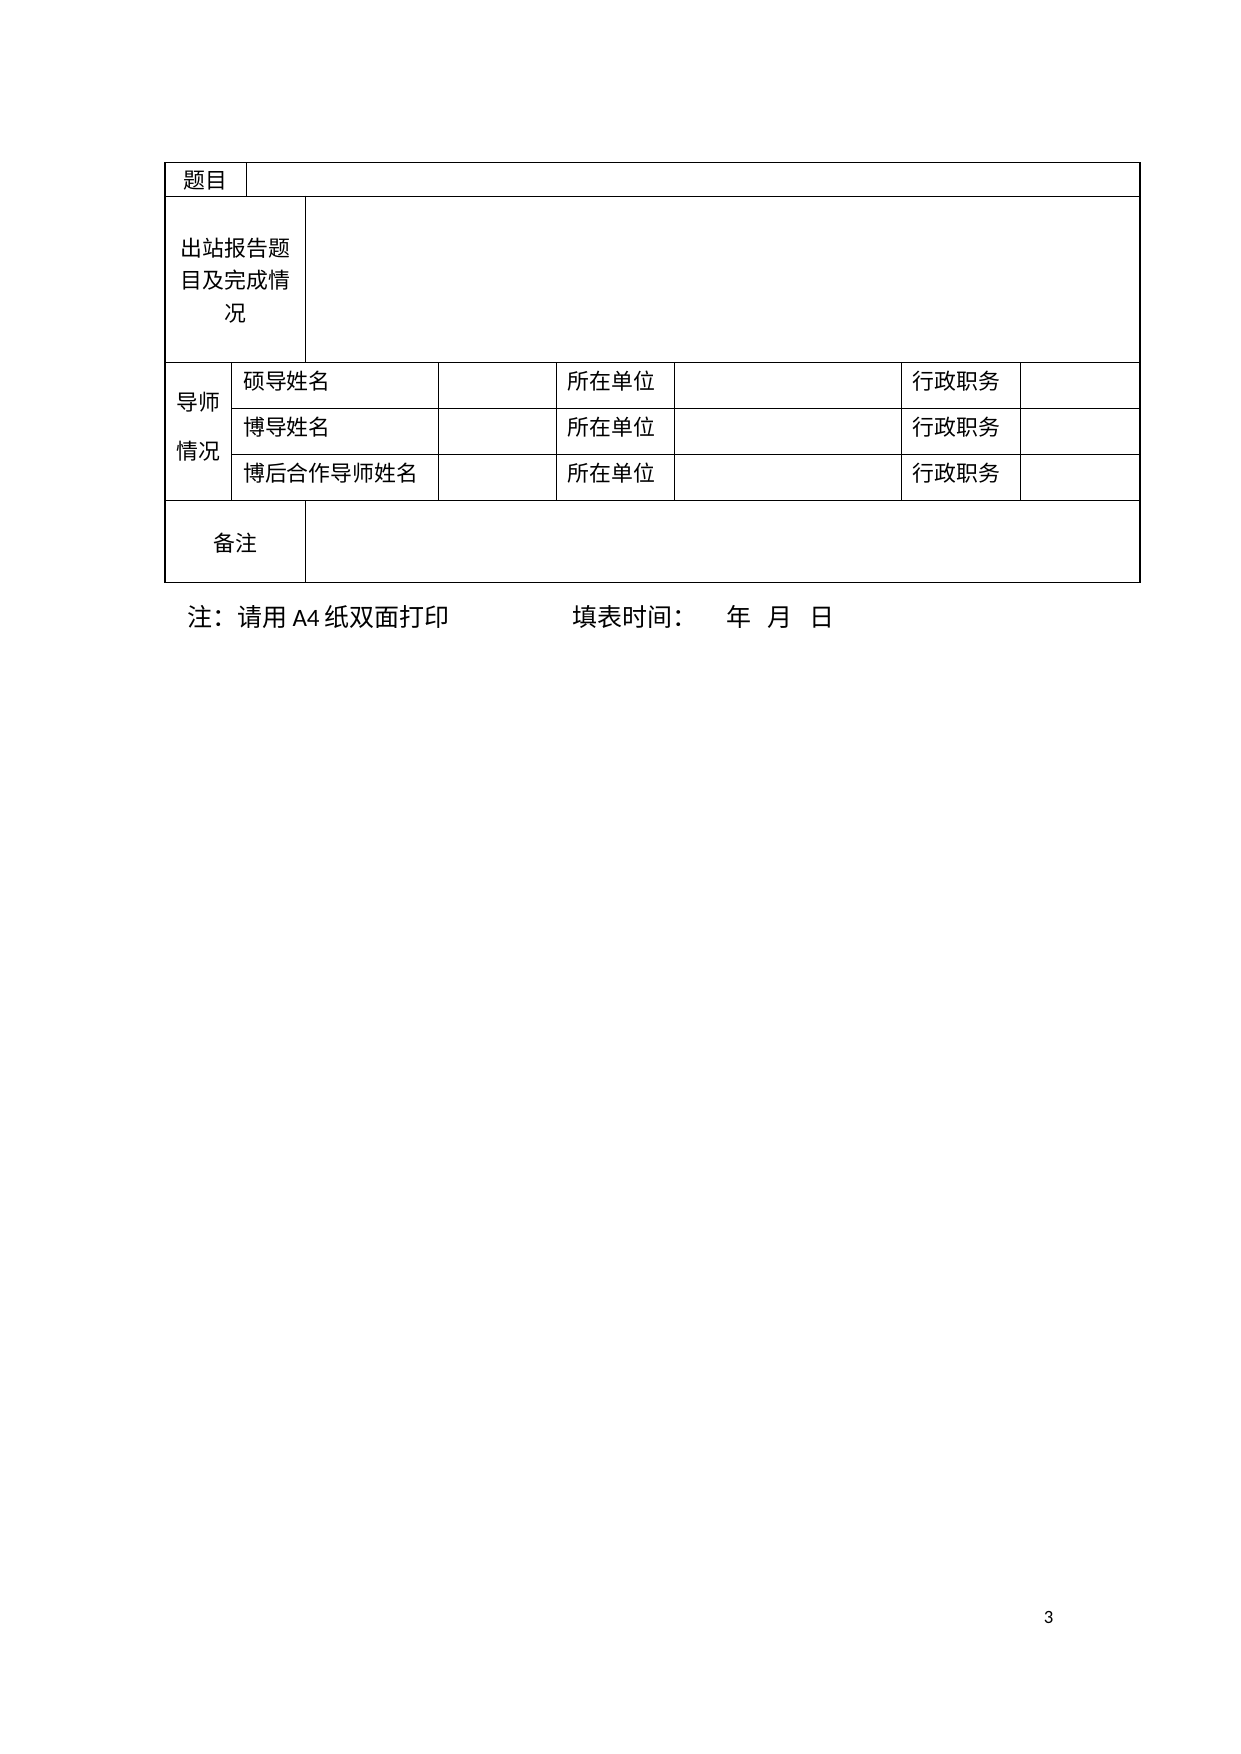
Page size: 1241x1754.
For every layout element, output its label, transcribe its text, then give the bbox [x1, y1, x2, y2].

table_cell 博导姓名 [232, 409, 438, 454]
table_cell 导师情况 [166, 363, 231, 500]
table_cell 博士论文题目 [166, 163, 246, 196]
table_cell 行政职务 [902, 409, 1020, 454]
table_cell [675, 455, 901, 500]
table_cell 行政职务 [902, 455, 1020, 500]
table_cell [247, 163, 1139, 196]
table_cell 博后合作导师姓名 [232, 455, 438, 500]
table_cell [306, 197, 1139, 362]
table_cell 备注 [166, 501, 305, 582]
table_cell 硕导姓名 [232, 363, 438, 408]
table_cell [1021, 455, 1139, 500]
table_cell [1021, 363, 1139, 408]
table_cell 所在单位 [557, 363, 674, 408]
table_cell [675, 363, 901, 408]
table_cell 行政职务 [902, 363, 1020, 408]
table_cell 所在单位 [557, 455, 674, 500]
text 注：请用A4纸双面打印 填表时间： 年 月 日 [187, 583, 1053, 648]
table_cell 所在单位 [557, 409, 674, 454]
table_cell [439, 363, 556, 408]
table_cell [675, 409, 901, 454]
table_cell [439, 409, 556, 454]
table_cell 出站报告题目及完成情况 [166, 197, 305, 362]
table_cell [439, 455, 556, 500]
table_cell [1021, 409, 1139, 454]
table_cell [306, 501, 1139, 582]
